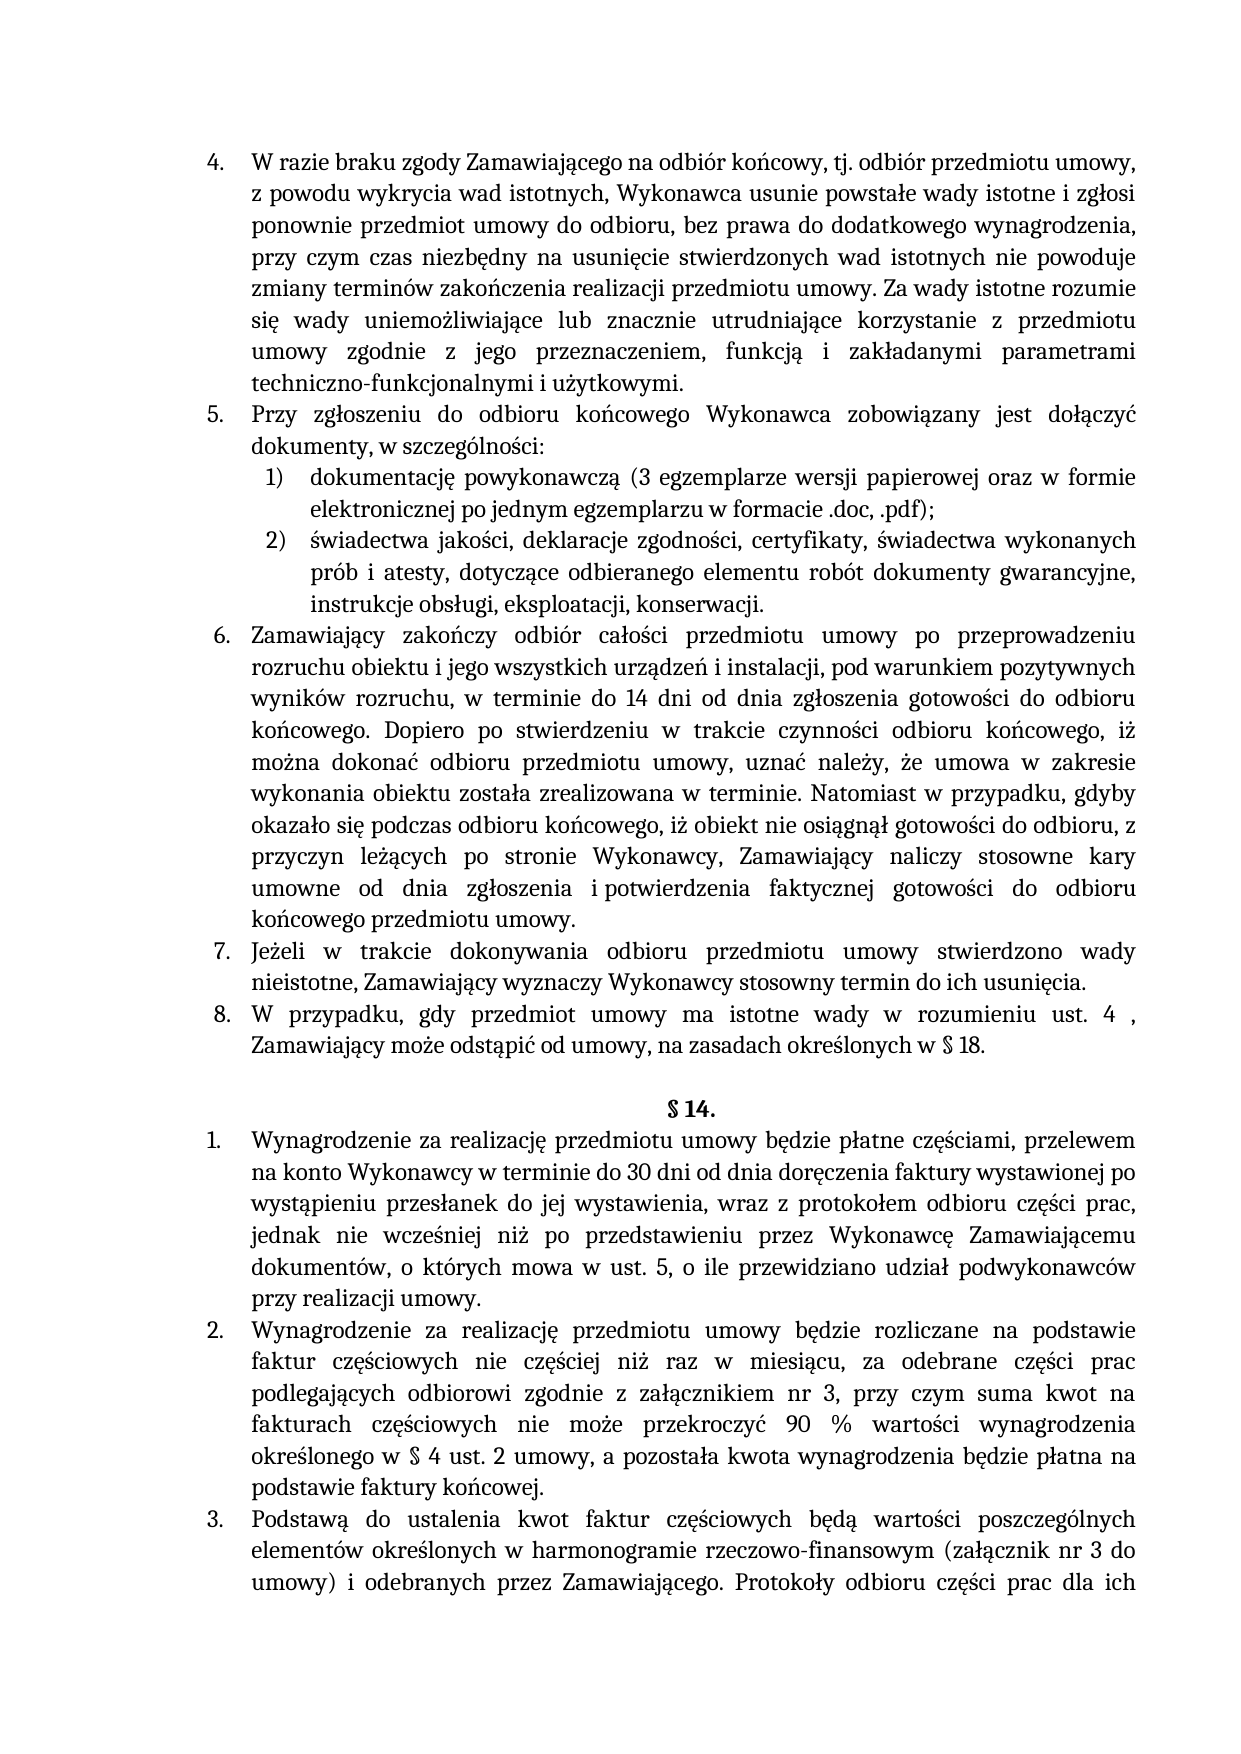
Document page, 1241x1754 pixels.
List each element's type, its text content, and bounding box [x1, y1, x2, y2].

list Wynagrodzenie za realizację przedmiotu umowy będzie płatne częściami, przelewem na konto Wykonawcy w terminie do 30 dni od dnia doręczenia faktury wystawionej po wystąpieniu przesłanek do jej wystawienia, wraz z protokołem odbioru części prac, jednak nie wcześniej niż po przedstawieniu przez Wykonawcę Zamawiającemu dokumentów, o których mowa w ust. 5, o ile przewidziano udział podwykonawców przy realizacji umowy. [207, 1126, 1137, 1313]
list świadectwa jakości, deklaracje zgodności, certyfikaty, świadectwa wykonanych prób i atesty, dotyczące odbieranego elementu robót dokumenty gwarancyjne, instrukcje obsługi, eksploatacji, konserwacji. [266, 526, 1137, 618]
list W przypadku, gdy przedmiot umowy ma istotne wady w rozumieniu ust. 4 , Zamawiający może odstąpić od umowy, na zasadach określonych w § 18. [214, 1000, 1137, 1060]
list Przy zgłoszeniu do odbioru końcowego Wykonawca zobowiązany jest dołączyć dokumenty, w szczególności: [207, 400, 1137, 461]
list Zamawiający zakończy odbiór całości przedmiotu umowy po przeprowadzeniu rozruchu obiektu i jego wszystkich urządzeń i instalacji, pod warunkiem pozytywnych wyników rozruchu, w terminie do 14 dni od dnia zgłoszenia gotowości do odbioru końcowego. Dopiero po stwierdzeniu w trakcie czynności odbioru końcowego, iż można dokonać odbioru przedmiotu umowy, uznać należy, że umowa w zakresie wykonania obiektu została zrealizowana w terminie. Natomiast w przypadku, gdyby okazało się podczas odbioru końcowego, iż obiekt nie osiągnął gotowości do odbioru, z przyczyn leżących po stronie Wykonawcy, Zamawiający naliczy stosowne kary umowne od dnia zgłoszenia i potwierdzenia faktycznej gotowości do odbioru końcowego przedmiotu umowy. [214, 621, 1137, 934]
text § 14. [244, 1094, 1137, 1123]
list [207, 1505, 1137, 1597]
list Jeżeli w trakcie dokonywania odbioru przedmiotu umowy stwierdzono wady nieistotne, Zamawiający wyznaczy Wykonawcy stosowny termin do ich usunięcia. [214, 937, 1137, 997]
list dokumentację powykonawczą (3 egzemplarze wersji papierowej oraz w formie elektronicznej po jednym egzemplarzu w formacie .doc, .pdf); [266, 463, 1137, 524]
list W razie braku zgody Zamawiającego na odbiór końcowy, tj. odbiór przedmiotu umowy, z powodu wykrycia wad istotnych, Wykonawca usunie powstałe wady istotne i zgłosi ponownie przedmiot umowy do odbioru, bez prawa do dodatkowego wynagrodzenia, przy czym czas niezbędny na usunięcie stwierdzonych wad istotnych nie powoduje zmiany terminów zakończenia realizacji przedmiotu umowy. Za wady istotne rozumie się wady uniemożliwiające lub znacznie utrudniające korzystanie z przedmiotu umowy zgodnie z jego przeznaczeniem, funkcją i zakładanymi parametrami techniczno-funkcjonalnymi i użytkowymi. [207, 148, 1137, 397]
list Wynagrodzenie za realizację przedmiotu umowy będzie rozliczane na podstawie faktur częściowych nie częściej niż raz w miesiącu, za odebrane części prac podlegających odbiorowi zgodnie z załącznikiem nr 3, przy czym suma kwot na fakturach częściowych nie może przekroczyć 90 % wartości wynagrodzenia określonego w § 4 ust. 2 umowy, a pozostała kwota wynagrodzenia będzie płatna na podstawie faktury końcowej. [207, 1316, 1137, 1502]
